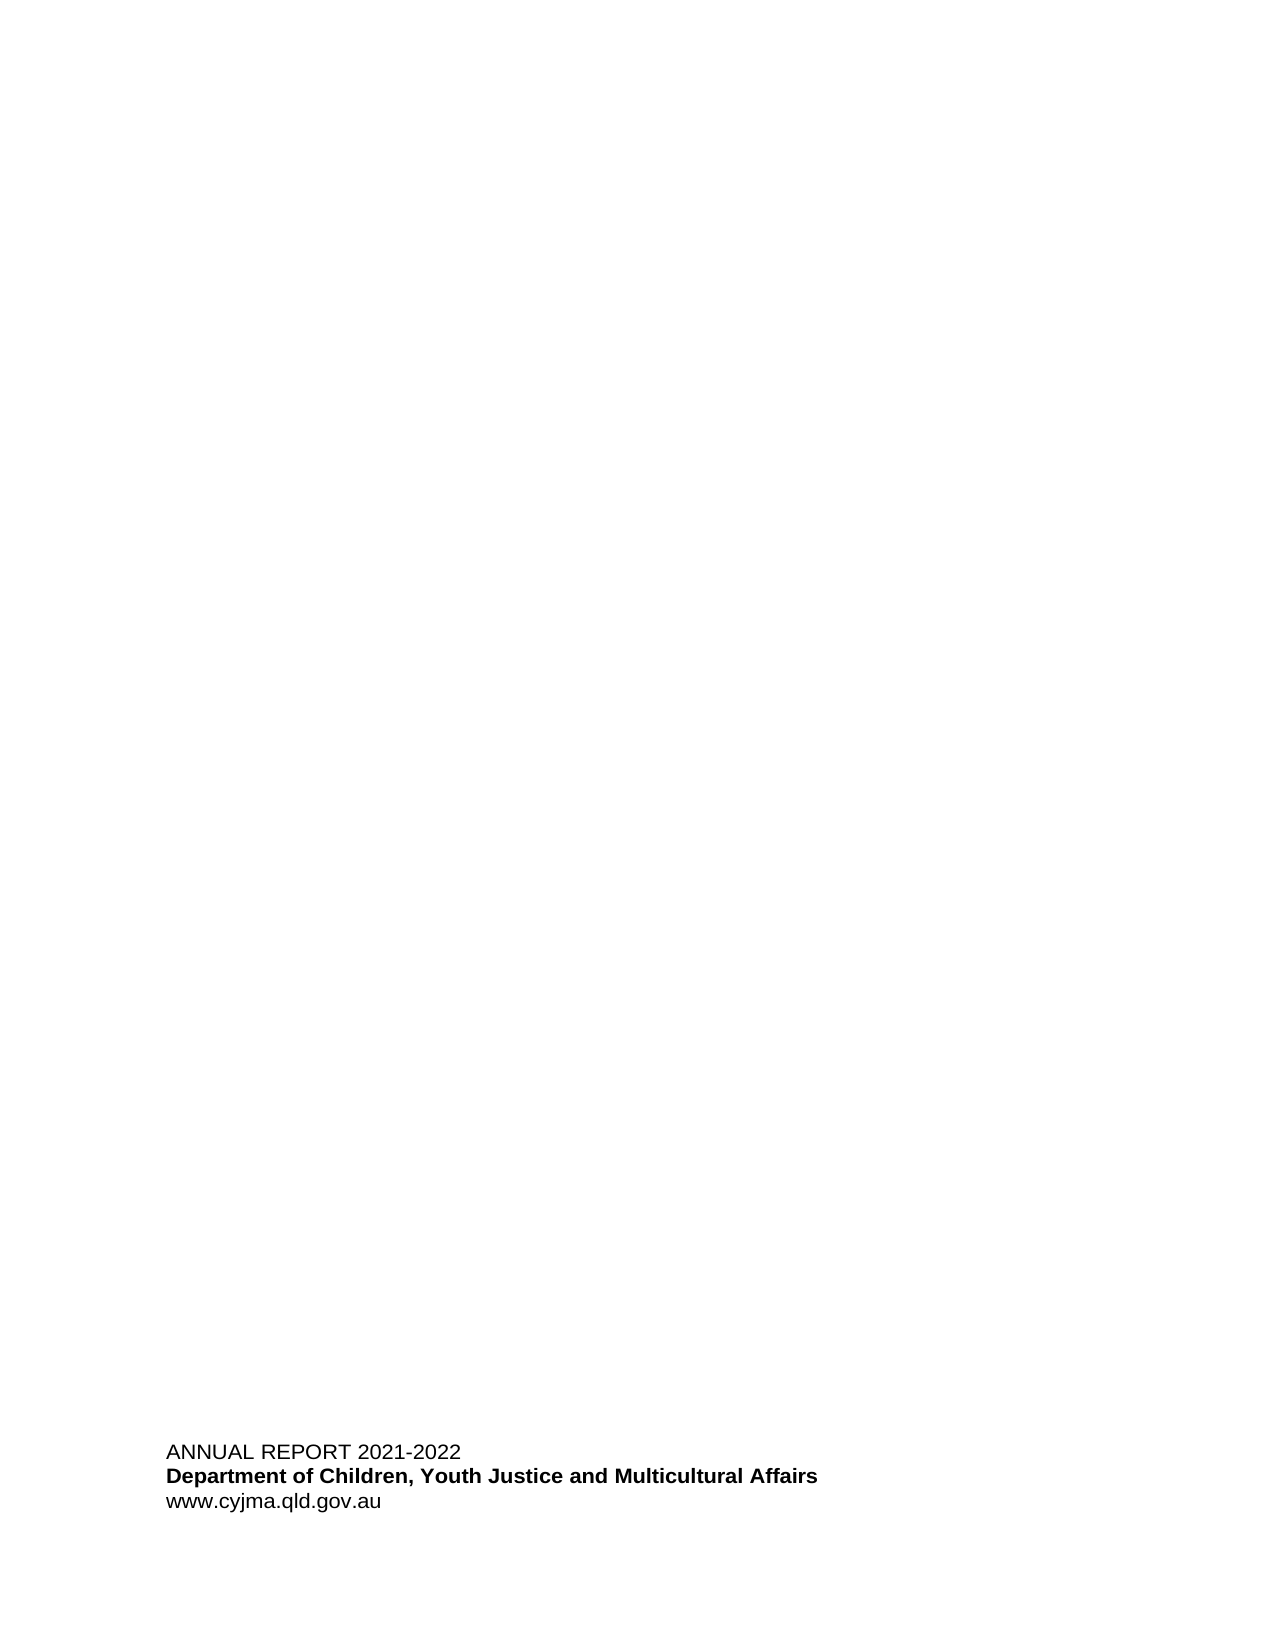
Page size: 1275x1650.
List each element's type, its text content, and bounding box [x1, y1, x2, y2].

text www.cyjma.qld.gov.au [166, 1489, 1096, 1513]
subtitle Department of Children, Youth Justice and Multicultural Affairs [166, 1464, 1096, 1488]
text ANNUAL REPORT 2021-2022 [166, 1440, 1096, 1464]
